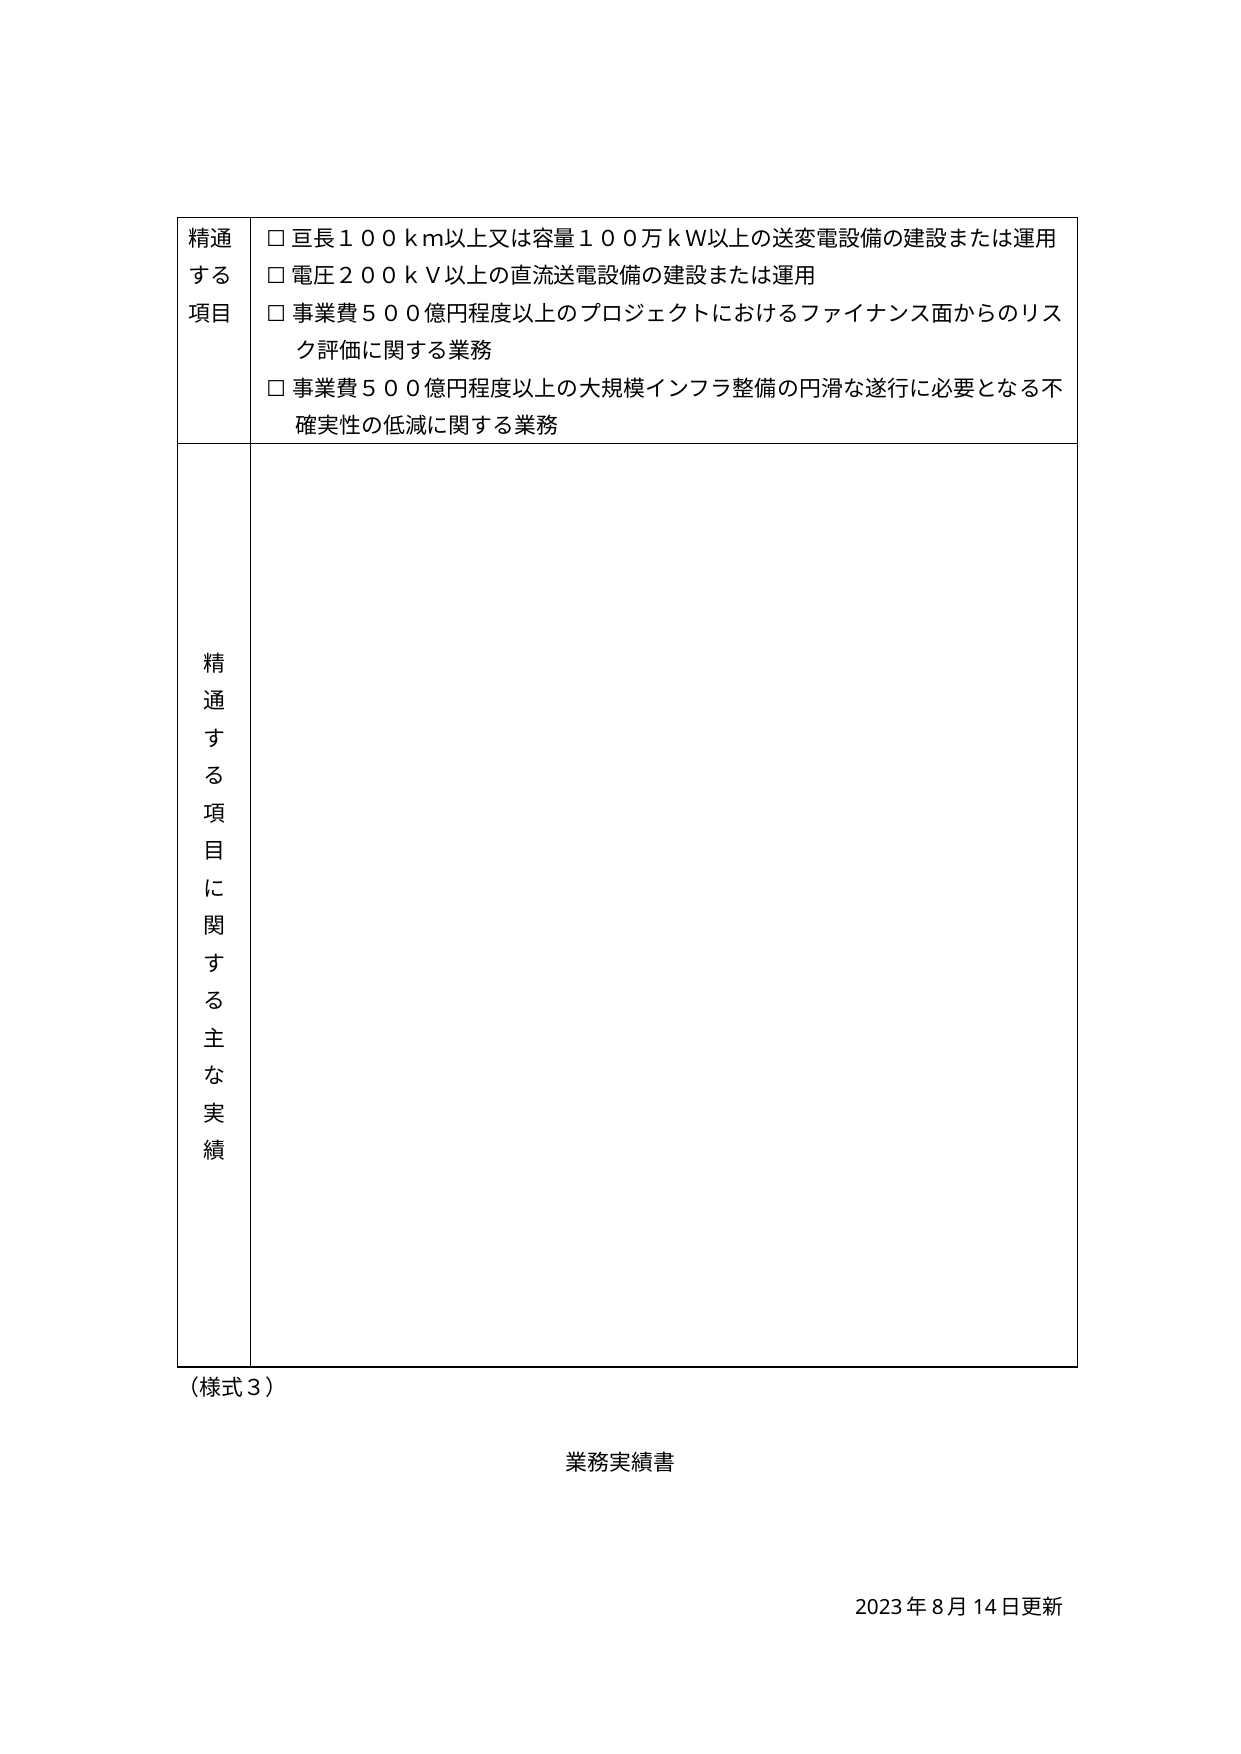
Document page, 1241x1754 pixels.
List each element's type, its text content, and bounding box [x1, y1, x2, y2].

table_header 亘長１００ｋｍ以上又は容量１００万ｋＷ以上の送変電設備の建設または運用 電圧２００ｋＶ以上の直流送電設備の建設または運用 事業費５００億円程度以上のプロジェクトにおけるファイナンス面からのリスク評価に関する業務 事業費５００億円程度以上の大規模インフラ整備の円滑な遂行に必要となる不確実性の低減に関する業務 [251, 218, 1077, 443]
text （様式３） [177, 1368, 1063, 1405]
table_header 精通する項目 [178, 218, 250, 443]
table_cell 精 通 す る 項 目 に 関 す る 主 な 実 績 [178, 444, 250, 1366]
table_cell [251, 444, 1077, 1366]
text 業務実績書 [177, 1442, 1063, 1480]
